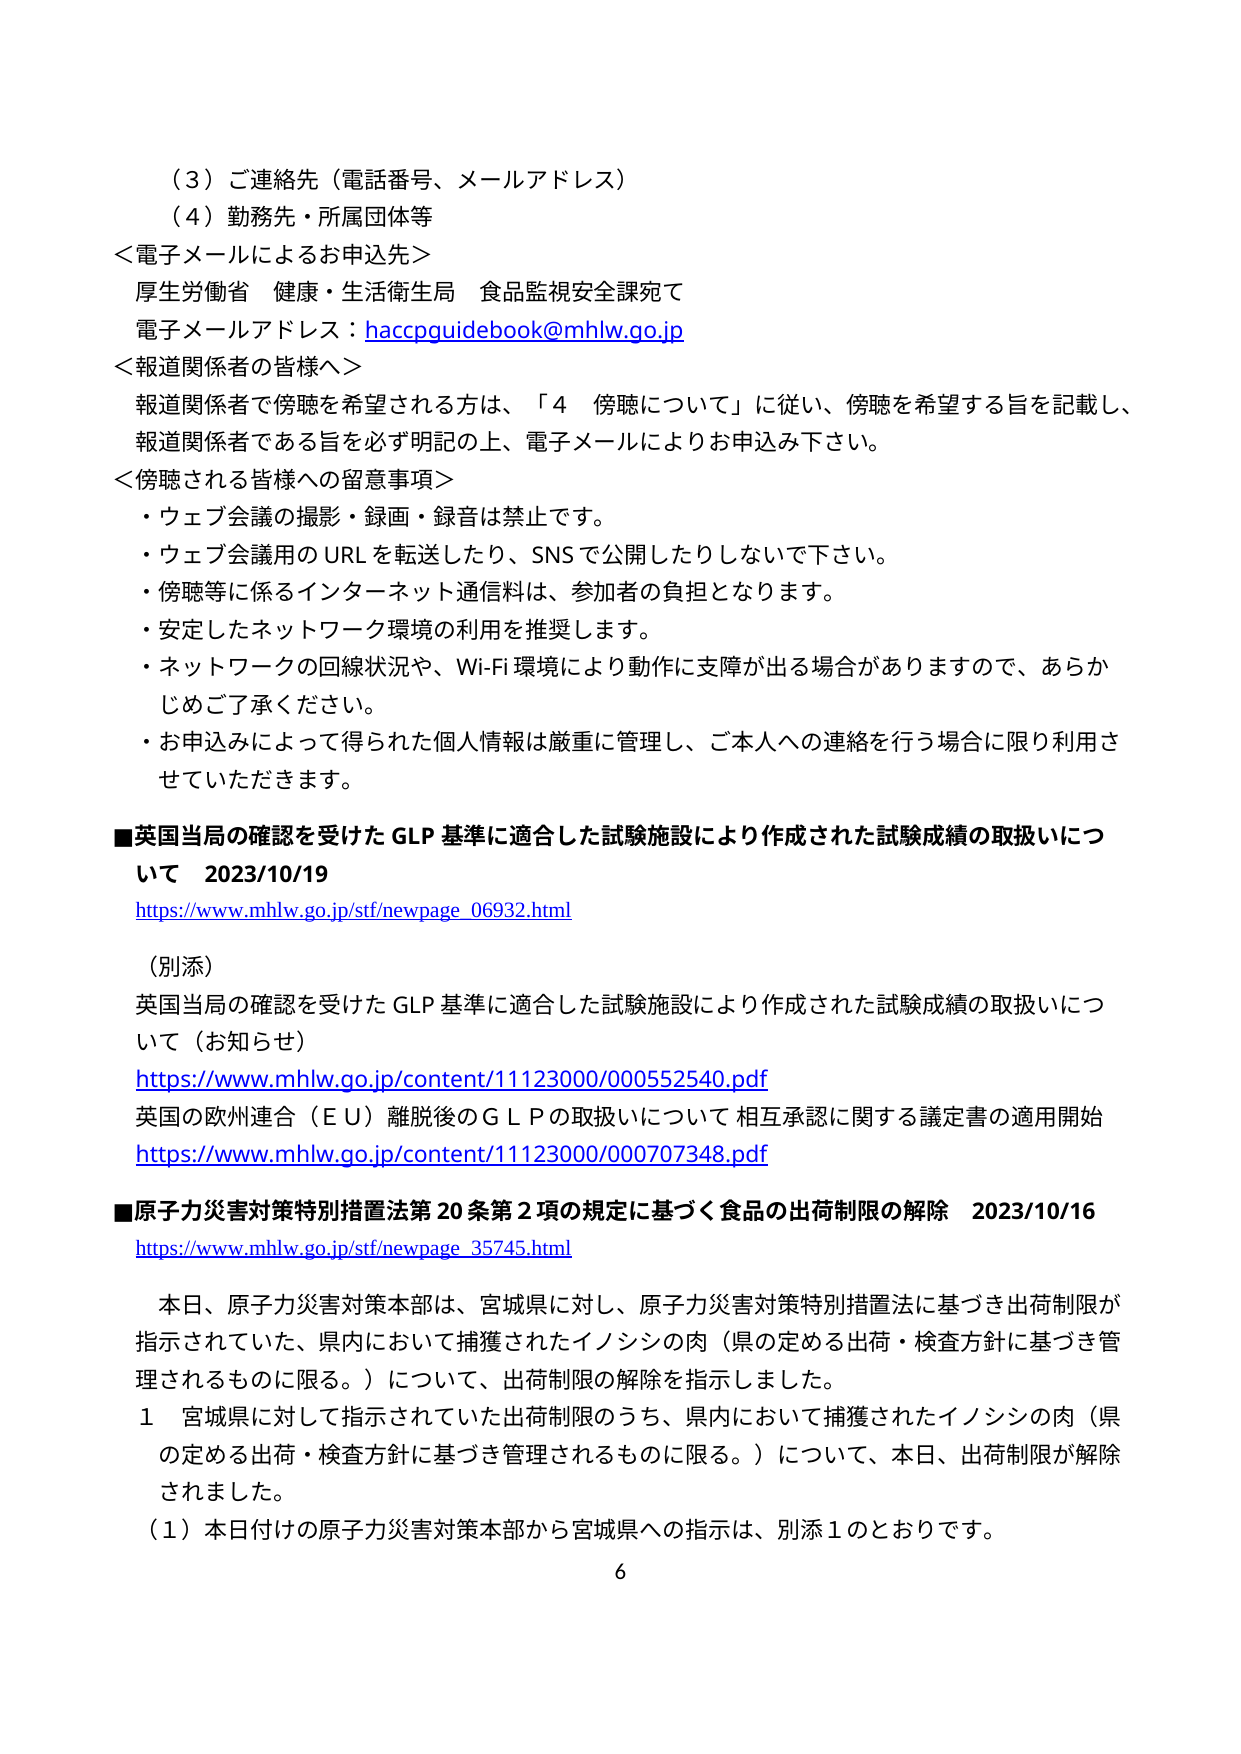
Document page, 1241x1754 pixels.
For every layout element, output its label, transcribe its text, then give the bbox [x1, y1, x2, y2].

text https://www.mhlw.go.jp/content/11123000/000552540.pdf [135, 1060, 1128, 1097]
text 英国当局の確認を受けたGLP 基準に適合した試験施設により作成された試験成績の取扱いについて（お知らせ） [135, 985, 1128, 1060]
text （１）本日付けの原子力災害対策本部から宮城県への指示は、別添１のとおりです。 [135, 1510, 1128, 1547]
text https://www.mhlw.go.jp/stf/newpage_06932.html [112, 891, 1128, 928]
text 本日、原子力災害対策本部は、宮城県に対し、原子力災害対策特別措置法に基づき出荷制限が指示されていた、県内において捕獲されたイノシシの肉（県の定める出荷・検査方針に基づき管理されるものに限る。）について、出荷制限の解除を指示しました。 [112, 1285, 1128, 1397]
text ・ウェブ会議の撮影・録画・録音は禁止です。 [112, 497, 1128, 535]
text ＜報道関係者の皆様へ＞ [112, 347, 1128, 385]
text 報道関係者で傍聴を希望される方は、「４ 傍聴について」に従い、傍聴を希望する旨を記載し、報道関係者である旨を必ず明記の上、電子メールによりお申込み下さい。 [135, 385, 1128, 460]
text ■英国当局の確認を受けたGLP 基準に適合した試験施設により作成された試験成績の取扱いについて 2023/10/19 [112, 816, 1128, 891]
text ・安定したネットワーク環境の利用を推奨します。 [135, 610, 1128, 647]
text ・ウェブ会議用のURLを転送したり、SNSで公開したりしないで下さい。 [135, 535, 1128, 572]
text 電子メールアドレス：haccpguidebook@mhlw.go.jp [135, 310, 1128, 347]
text ＜電子メールによるお申込先＞ [112, 235, 1128, 272]
text １ 宮城県に対して指示されていた出荷制限のうち、県内において捕獲されたイノシシの肉（県の定める出荷・検査方針に基づき管理されるものに限る。）について、本日、出荷制限が解除されました。 [135, 1397, 1128, 1510]
text 厚生労働省 健康・生活衛生局 食品監視安全課宛て [135, 272, 1128, 310]
text ・お申込みによって得られた個人情報は厳重に管理し、ご本人への連絡を行う場合に限り利用させていただきます。 [135, 722, 1128, 797]
text （３）ご連絡先（電話番号、メールアドレス） [135, 160, 1128, 197]
text 英国の欧州連合（ＥＵ）離脱後のＧＬＰの取扱いについて 相互承認に関する議定書の適用開始 [135, 1097, 1128, 1135]
text https://www.mhlw.go.jp/content/11123000/000707348.pdf [135, 1135, 1128, 1172]
text （別添） [112, 947, 1128, 985]
text https://www.mhlw.go.jp/stf/newpage_35745.html [112, 1228, 1128, 1266]
text ＜傍聴される皆様への留意事項＞ [112, 460, 1128, 497]
text （４）勤務先・所属団体等 [135, 197, 1128, 235]
text ・ネットワークの回線状況や、Wi-Fi環境により動作に支障が出る場合がありますので、あらかじめご了承ください。 [135, 647, 1128, 722]
text ■原子力災害対策特別措置法第20条第２項の規定に基づく食品の出荷制限の解除 2023/10/16 [112, 1191, 1128, 1228]
text ・傍聴等に係るインターネット通信料は、参加者の負担となります。 [135, 572, 1128, 610]
